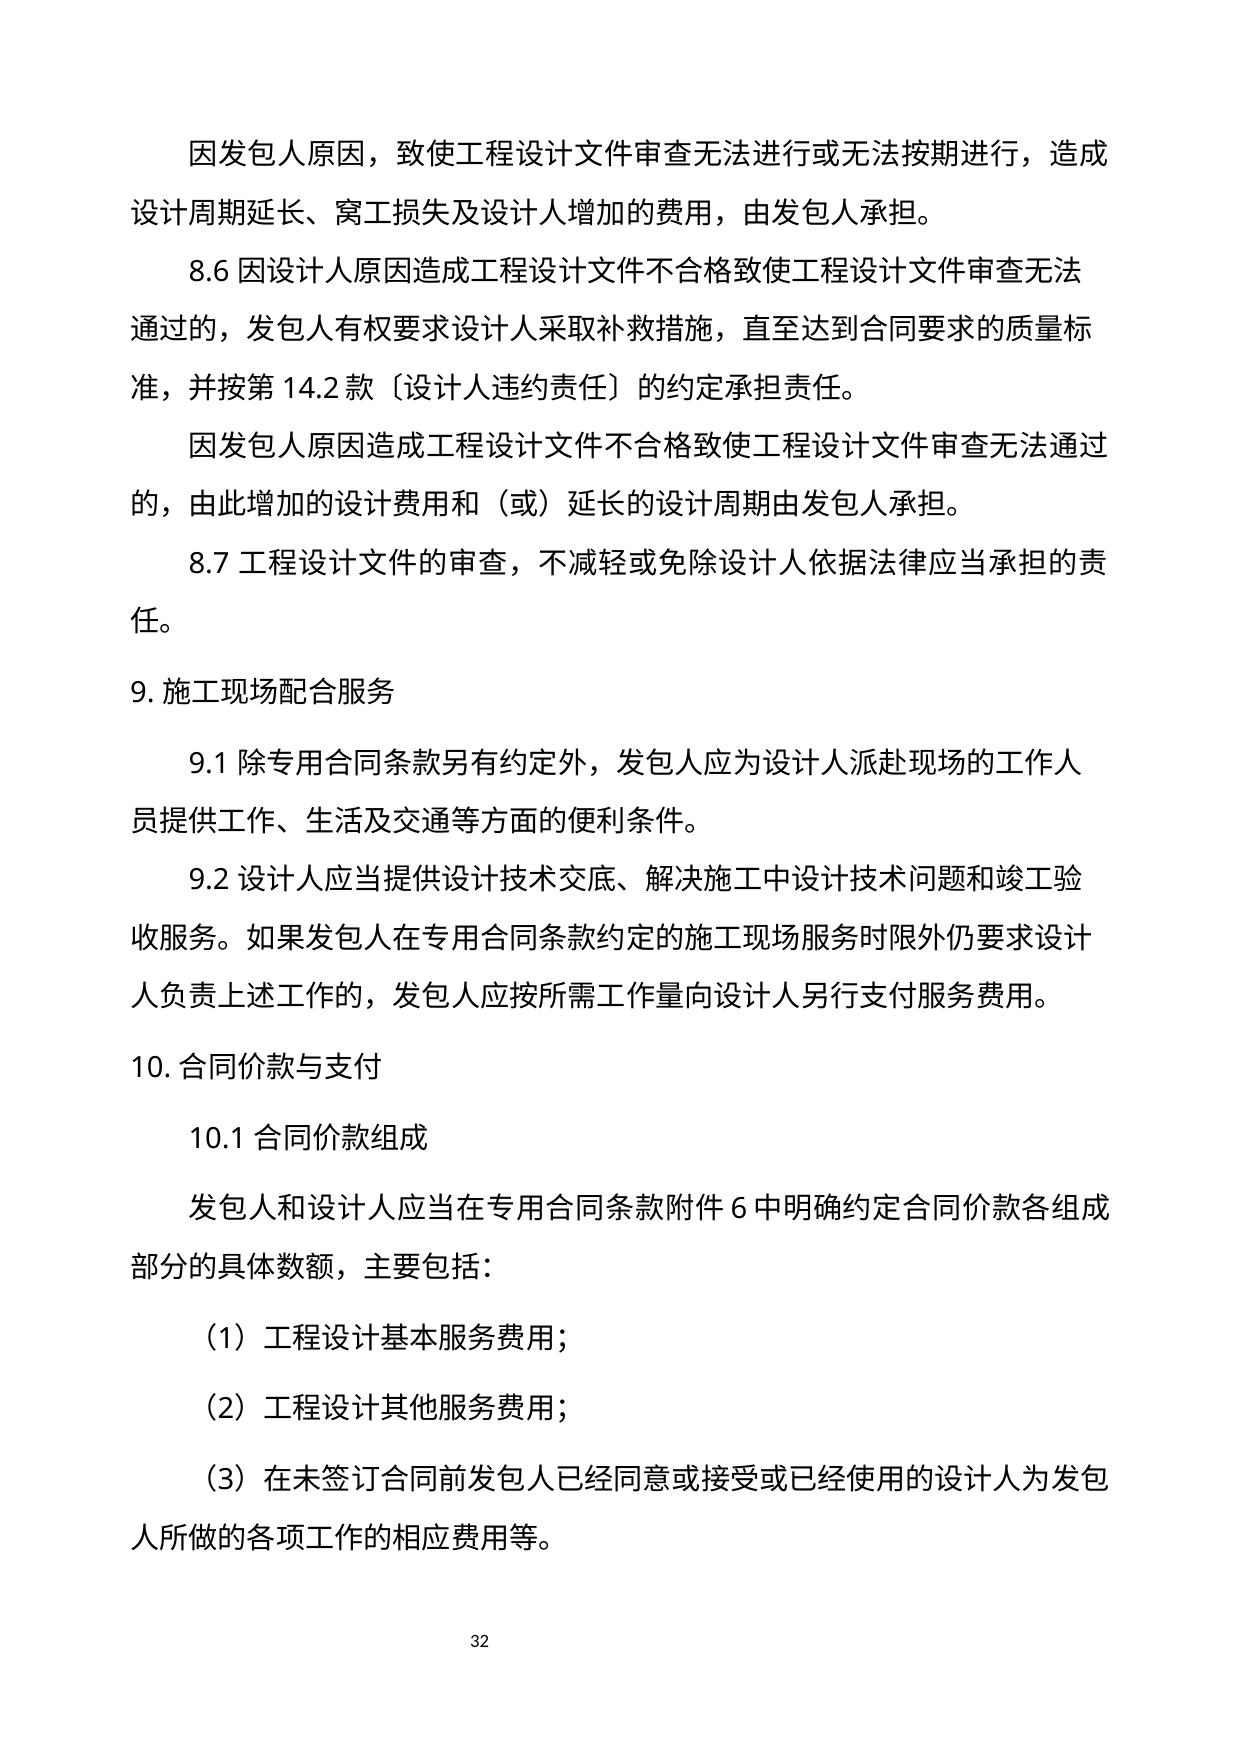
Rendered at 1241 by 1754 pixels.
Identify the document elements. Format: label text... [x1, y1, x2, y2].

text 9.2 设计人应当提供设计技术交底、解决施工中设计技术问题和竣工验收服务。如果发包人在专用合同条款约定的施工现场服务时限外仍要求设计人负责上述工作的，发包人应按所需工作量向设计人另行支付服务费用。 [130, 843, 1110, 1018]
text 因发包人原因，致使工程设计文件审查无法进行或无法按期进行，造成设计周期延长、窝工损失及设计人增加的费用，由发包人承担。 [130, 118, 1110, 235]
subtitle 10. 合同价款与支付 [130, 1031, 1110, 1089]
text （3）在未签订合同前发包人已经同意或接受或已经使用的设计人为发包人所做的各项工作的相应费用等。 [130, 1443, 1110, 1560]
subtitle 9. 施工现场配合服务 [130, 656, 1110, 714]
subtitle 10.1 合同价款组成 [130, 1101, 1110, 1160]
text 9.1 除专用合同条款另有约定外，发包人应为设计人派赴现场的工作人员提供工作、生活及交通等方面的便利条件。 [130, 726, 1110, 843]
subtitle （1）工程设计基本服务费用； [130, 1301, 1110, 1360]
subtitle 发包人和设计人应当在专用合同条款附件6中明确约定合同价款各组成部分的具体数额，主要包括： [130, 1172, 1110, 1289]
subtitle （2）工程设计其他服务费用； [130, 1372, 1110, 1431]
text 因发包人原因造成工程设计文件不合格致使工程设计文件审查无法通过的，由此增加的设计费用和（或）延长的设计周期由发包人承担。 [130, 410, 1110, 526]
text 8.6 因设计人原因造成工程设计文件不合格致使工程设计文件审查无法通过的，发包人有权要求设计人采取补救措施，直至达到合同要求的质量标准，并按第14.2款〔设计人违约责任〕的约定承担责任。 [130, 235, 1110, 410]
text 8.7 工程设计文件的审查，不减轻或免除设计人依据法律应当承担的责任。 [130, 526, 1110, 643]
